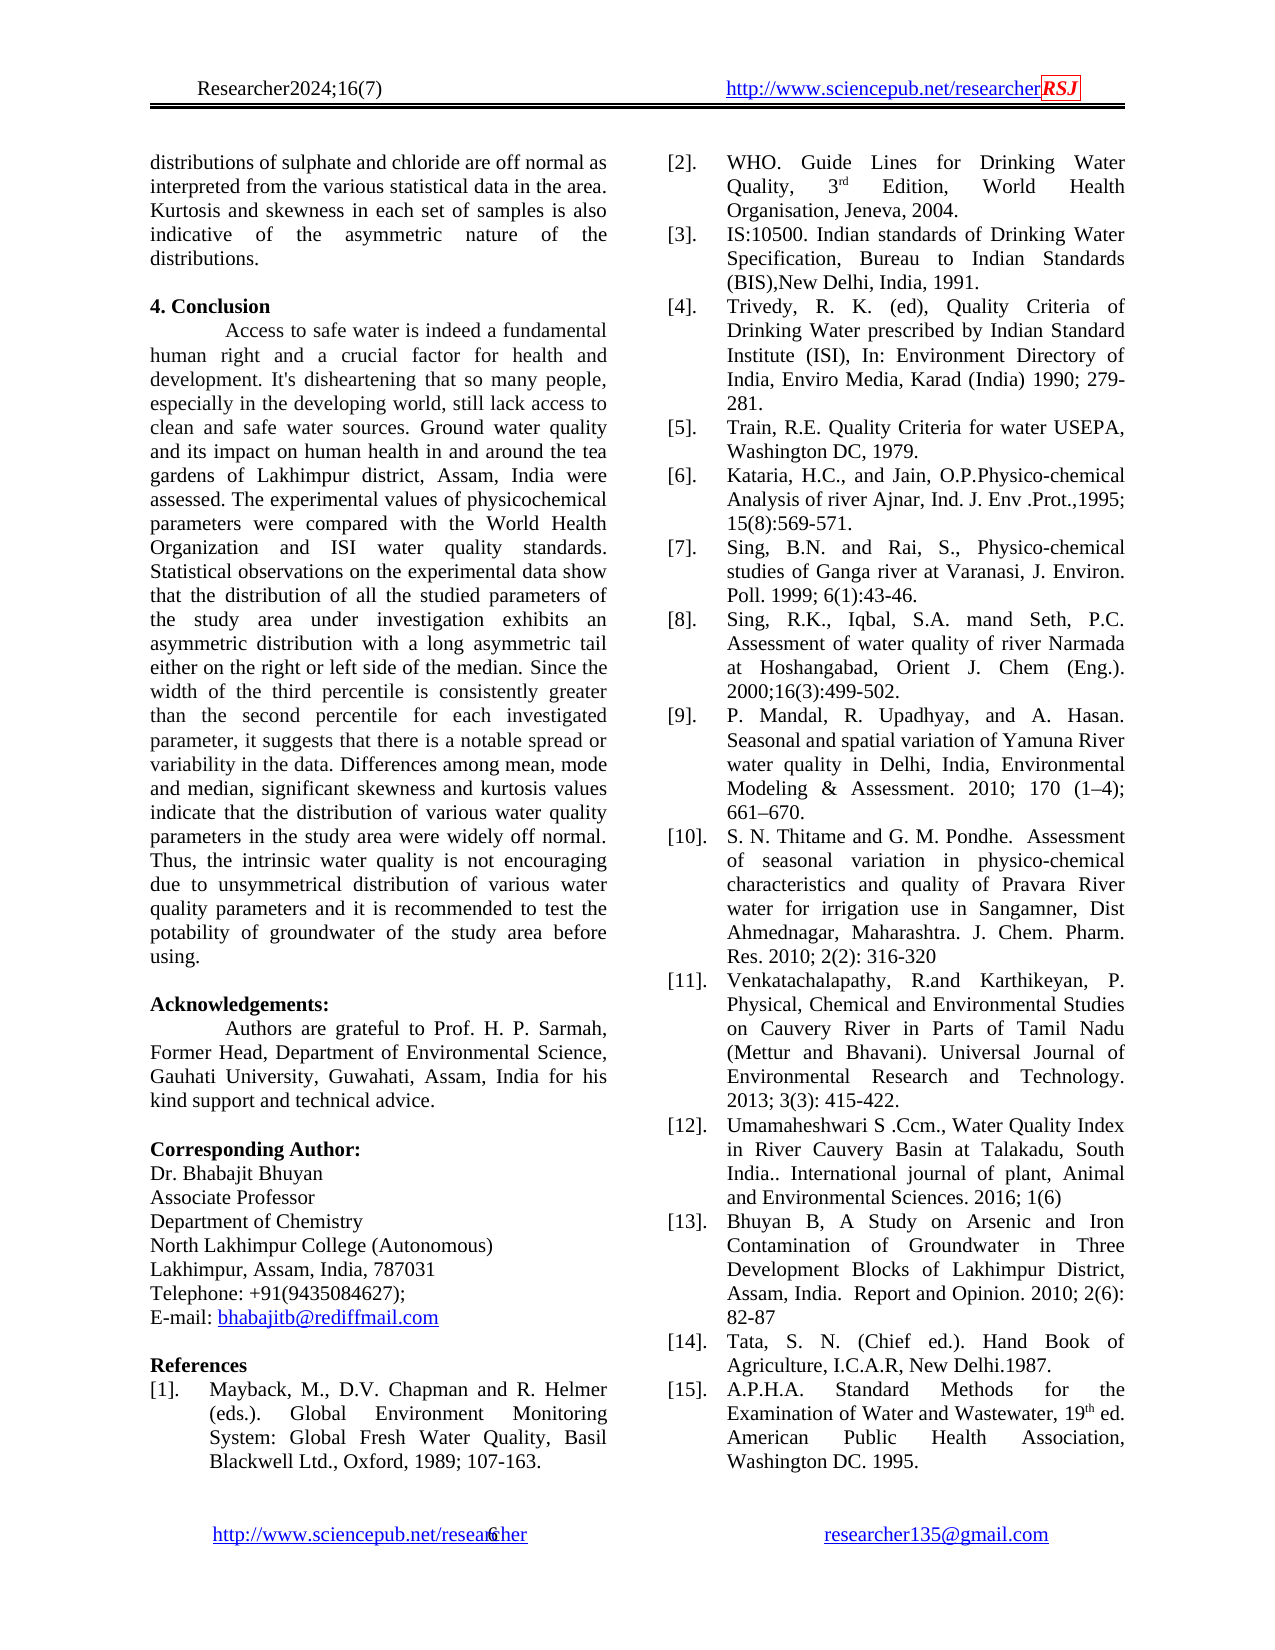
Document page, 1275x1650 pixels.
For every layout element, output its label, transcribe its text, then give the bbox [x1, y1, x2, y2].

text Acknowledgements: [150, 992, 607, 1016]
text Access to safe water is indeed a fundamental human right and a crucial factor for health and development. It's disheartening that so many people, especially in the developing world, still lack access to clean and safe water sources. Ground water quality and its impact on human health in and around the tea gardens of Lakhimpur district, Assam, India were assessed. The experimental values of physicochemical parameters were compared with the World Health Organization and ISI water quality standards. Statistical observations on the experimental data show that the distribution of all the studied parameters of the study area under investigation exhibits an asymmetric distribution with a long asymmetric tail either on the right or left side of the median. Since the width of the third percentile is consistently greater than the second percentile for each investigated parameter, it suggests that there is a notable spread or variability in the data. Differences among mean, mode and median, significant skewness and kurtosis values indicate that the distribution of various water quality parameters in the study area were widely off normal. Thus, the intrinsic water quality is not encouraging due to unsymmetrical distribution of various water quality parameters and it is recommended to test the potability of groundwater of the study area before using. [150, 752, 607, 968]
text Dr. Bhabajit Bhuyan [150, 1161, 607, 1185]
text Access to safe water is indeed a fundamental human right and a crucial factor for health and development. It's disheartening that so many people, especially in the developing world, still lack access to clean and safe water sources. Ground water quality and its impact on human health in and around the tea gardens of Lakhimpur district, Assam, India were assessed. The experimental values of physicochemical parameters were compared with the World Health Organization and ISI water quality standards. Statistical observations on the experimental data show that the distribution of all the studied parameters of the study area under investigation exhibits an asymmetric distribution with a long asymmetric tail either on the right or left side of the median. Since the width of the third percentile is consistently greater than the second percentile for each investigated parameter, it suggests that there is a notable spread or variability in the data. Differences among mean, mode and median, significant skewness and kurtosis values indicate that the distribution of various water quality parameters in the study area were widely off normal. Thus, the intrinsic water quality is not encouraging due to unsymmetrical distribution of various water quality parameters and it is recommended to test the potability of groundwater of the study area before using. [150, 415, 607, 679]
list Train, R.E. Quality Criteria for water USEPA, Washington DC, 1979. [667, 415, 1125, 463]
list IS:10500. Indian standards of Drinking Water Specification, Bureau to Indian Standards (BIS),New Delhi, India, 1991. [667, 222, 1125, 294]
text Corresponding Author: [150, 1137, 607, 1161]
list WHO. Guide Lines for Drinking Water Quality, 3rd Edition, World Health Organisation, Jeneva, 2004. [667, 150, 1125, 222]
list Sing, B.N. and Rai, S., Physico-chemical studies of Ganga river at Varanasi, J. Environ. Poll. 1999; 6(1):43-46. [667, 535, 1125, 607]
text Telephone: +91(9435084627); [150, 1281, 607, 1305]
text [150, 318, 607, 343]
list A.P.H.A. Standard Methods for the Examination of Water and Wastewater, 19th ed. American Public Health Association, Washington DC. 1995. [667, 1377, 1125, 1473]
text Department of Chemistry [150, 1209, 607, 1233]
text E-mail: bhabajitb@rediffmail.com [150, 1305, 607, 1329]
list P. Mandal, R. Upadhyay, and A. Hasan. Seasonal and spatial variation of Yamuna River water quality in Delhi, India, Environmental Modeling & Assessment. 2010; 170 (1–4); 661–670. [667, 703, 1125, 824]
list Trivedy, R. K. (ed), Quality Criteria of Drinking Water prescribed by Indian Standard Institute (ISI), In: Environment Directory of India, Enviro Media, Karad (India) 1990; 279-281. [667, 294, 1125, 415]
text Associate Professor [150, 1185, 607, 1209]
list Venkatachalapathy, R.and Karthikeyan, P. Physical, Chemical and Environmental Studies on Cauvery River in Parts of Tamil Nadu (Mettur and Bhavani). Universal Journal of Environmental Research and Technology. 2013; 3(3): 415-422. [667, 968, 1125, 1112]
list S. N. Thitame and G. M. Pondhe. Assessment of seasonal variation in physico-chemical characteristics and quality of Pravara River water for irrigation use in Sangamner, Dist Ahmednagar, Maharashtra. J. Chem. Pharm. Res. 2010; 2(2): 316-320 [667, 824, 1125, 968]
list Tata, S. N. (Chief ed.). Hand Book of Agriculture, I.C.A.R, New Delhi.1987. [667, 1329, 1125, 1377]
list Kataria, H.C., and Jain, O.P.Physico-chemical Analysis of river Ajnar, Ind. J. Env .Prot.,1995; 15(8):569-571. [667, 463, 1125, 535]
list Umamaheshwari S .Ccm., Water Quality Index in River Cauvery Basin at Talakadu, South India.. International journal of plant, Animal and Environmental Sciences. 2016; 1(6) [667, 1112, 1125, 1209]
list Sing, R.K., Iqbal, S.A. mand Seth, P.C. Assessment of water quality of river Narmada at Hoshangabad, Orient J. Chem (Eng.). 2000;16(3):499-502. [667, 607, 1125, 703]
text Lakhimpur, Assam, India, 787031 [150, 1257, 607, 1281]
text 4. Conclusion [150, 294, 607, 318]
list Mayback, M., D.V. Chapman and R. Helmer (eds.). Global Environment Monitoring System: Global Fresh Water Quality, Basil Blackwell Ltd., Oxford, 1989; 107-163. [150, 1377, 607, 1473]
list Bhuyan B, A Study on Arsenic and Iron Contamination of Groundwater in Three Development Blocks of Lakhimpur District, Assam, India. Report and Opinion. 2010; 2(6): 82-87 [667, 1209, 1125, 1329]
text North Lakhimpur College (Autonomous) [150, 1233, 607, 1257]
text References [150, 1353, 607, 1377]
text Authors are grateful to Prof. H. P. Sarmah, Former Head, Department of Environmental Science, Gauhati University, Guwahati, Assam, India for his kind support and technical advice. [150, 1016, 607, 1112]
